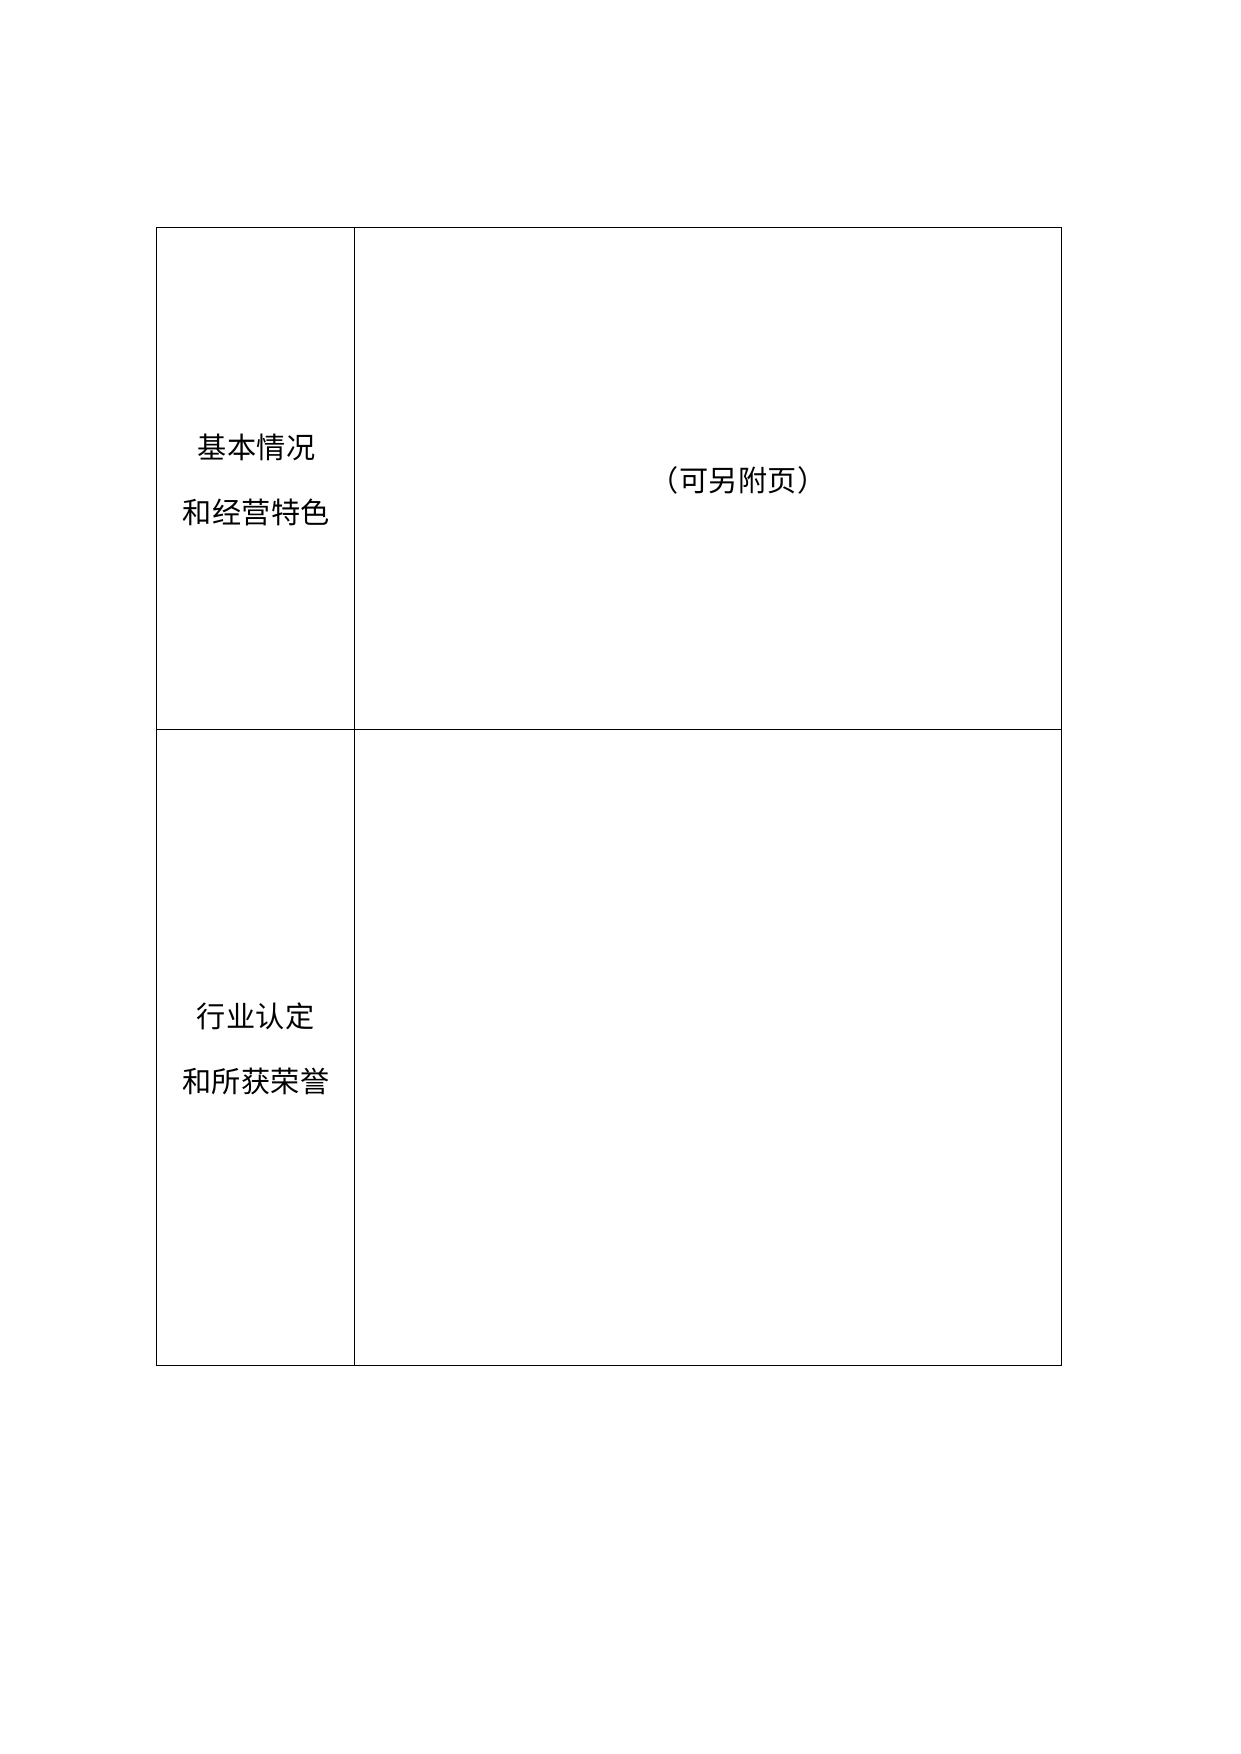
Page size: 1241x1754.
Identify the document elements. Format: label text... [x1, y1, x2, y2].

table_cell 基本情况 和经营特色 [157, 228, 354, 729]
table_cell （可另附页） [355, 228, 1061, 729]
table_cell 行业认定 和所获荣誉 [157, 730, 354, 1365]
table_cell [355, 730, 1061, 1365]
